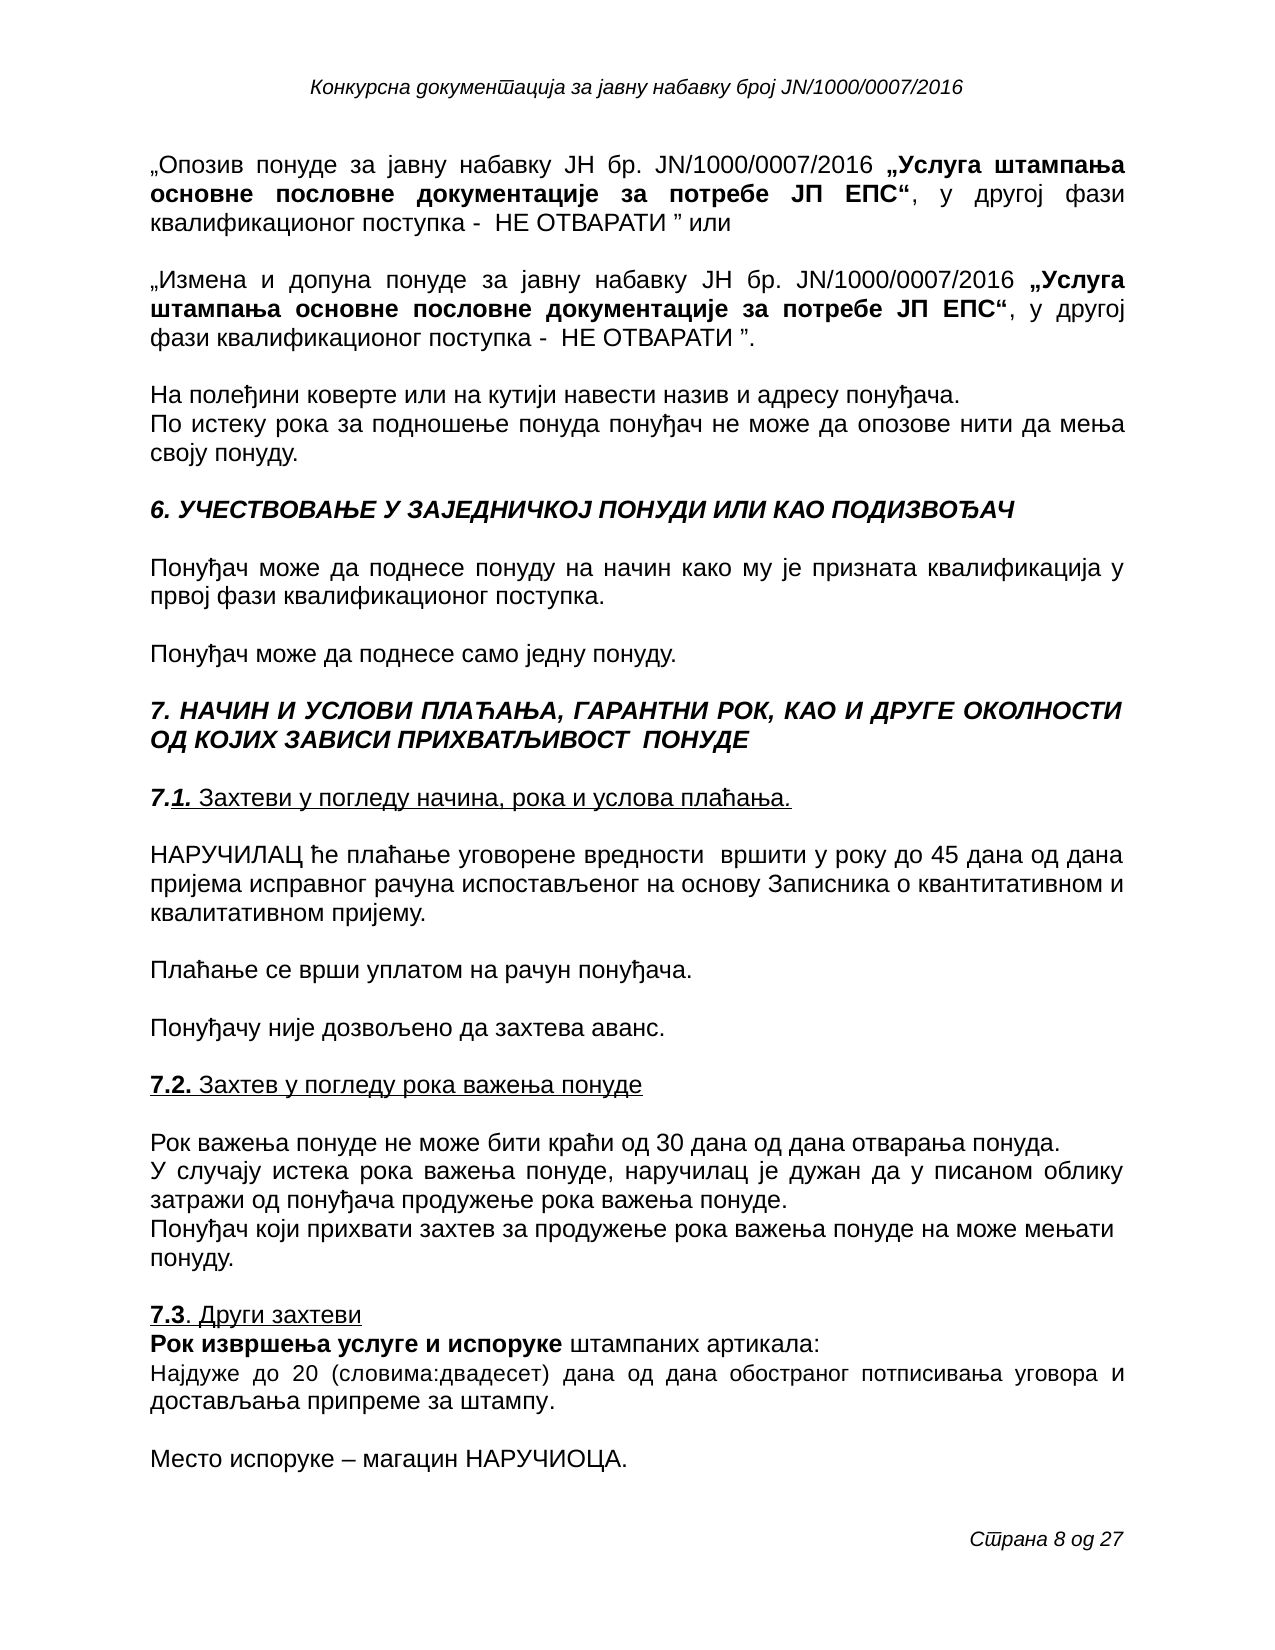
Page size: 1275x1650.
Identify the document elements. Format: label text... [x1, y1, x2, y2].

text НАРУЧИЛАЦ ће плаћање уговорене вредности вршити у року до 45 дана од дана пријема исправног рачуна испостављеног на основу Записника о квантитативном и квалитативном пријему. [150, 840, 1125, 926]
text По истеку рока за подношење понуда понуђач не може да опозове нити да мења своју понуду. [150, 409, 1125, 466]
text Понуђач може да поднесе само једну понуду. [150, 639, 1125, 667]
text 7.2. Захтев у погледу рока важења понуде [150, 1070, 1125, 1099]
text Рок извршења услуге и испоруке штампаних артикала: [150, 1329, 1125, 1357]
text Најдуже до 20 (словима:двадесет) дана од дана обостраног потписивања уговора и достављања припреме за штампу. [150, 1357, 1125, 1415]
text На полеђини коверте или на кутији навести назив и адресу понуђача. [150, 380, 1125, 409]
text Понуђач који прихвати захтев за продужење рока важења понуде на може мењати понуду. [150, 1214, 1125, 1271]
text Понуђач може да поднесе понуду на начин како му је призната квалификација у првој фази квалификационог поступка. [150, 552, 1125, 610]
text „Опозив понуде за јавну набавку ЈН бр. ЈN/1000/0007/2016 „Услуга штампања основне пословне документације за потребе ЈП ЕПС“, у другој фази квалификационог поступка - НЕ ОТВАРАТИ ” или [150, 150, 1125, 236]
text Понуђачу није дозвољено да захтева аванс. [150, 1012, 1125, 1041]
text „Измена и допуна понуде за јавну набавку ЈН бр. ЈN/1000/0007/2016 „Услуга штампања основне пословне документације за потребе ЈП ЕПС“, у другој фази квалификационог поступка - НЕ ОТВАРАТИ ”. [150, 265, 1125, 351]
text 7.3. Други захтеви [150, 1300, 1125, 1329]
text Место испоруке – магацин НАРУЧИОЦА. [150, 1444, 1125, 1472]
text 7.1. Захтеви у погледу начина, рока и услова плаћања. [150, 782, 1125, 811]
text Плаћање се врши уплатом на рачун понуђача. [150, 955, 1125, 984]
text У случају истека рока важења понуде, наручилац је дужан да у писаном облику затражи од понуђача продужење рока важења понуде. [150, 1156, 1125, 1214]
text Рок важења понуде не може бити краћи од 30 дана од дана отварања понуда. [150, 1127, 1125, 1156]
text 7. НАЧИН И УСЛОВИ ПЛАЋАЊА, ГАРАНТНИ РОК, КАО И ДРУГЕ ОКОЛНОСТИ ОД КОЈИХ ЗАВИСИ ПРИХВАТЉИВОСТ ПОНУДЕ [150, 696, 1125, 754]
text 6. УЧЕСТВОВАЊЕ У ЗАЈЕДНИЧКОЈ ПОНУДИ ИЛИ КАО ПОДИЗВОЂАЧ [150, 495, 1125, 524]
